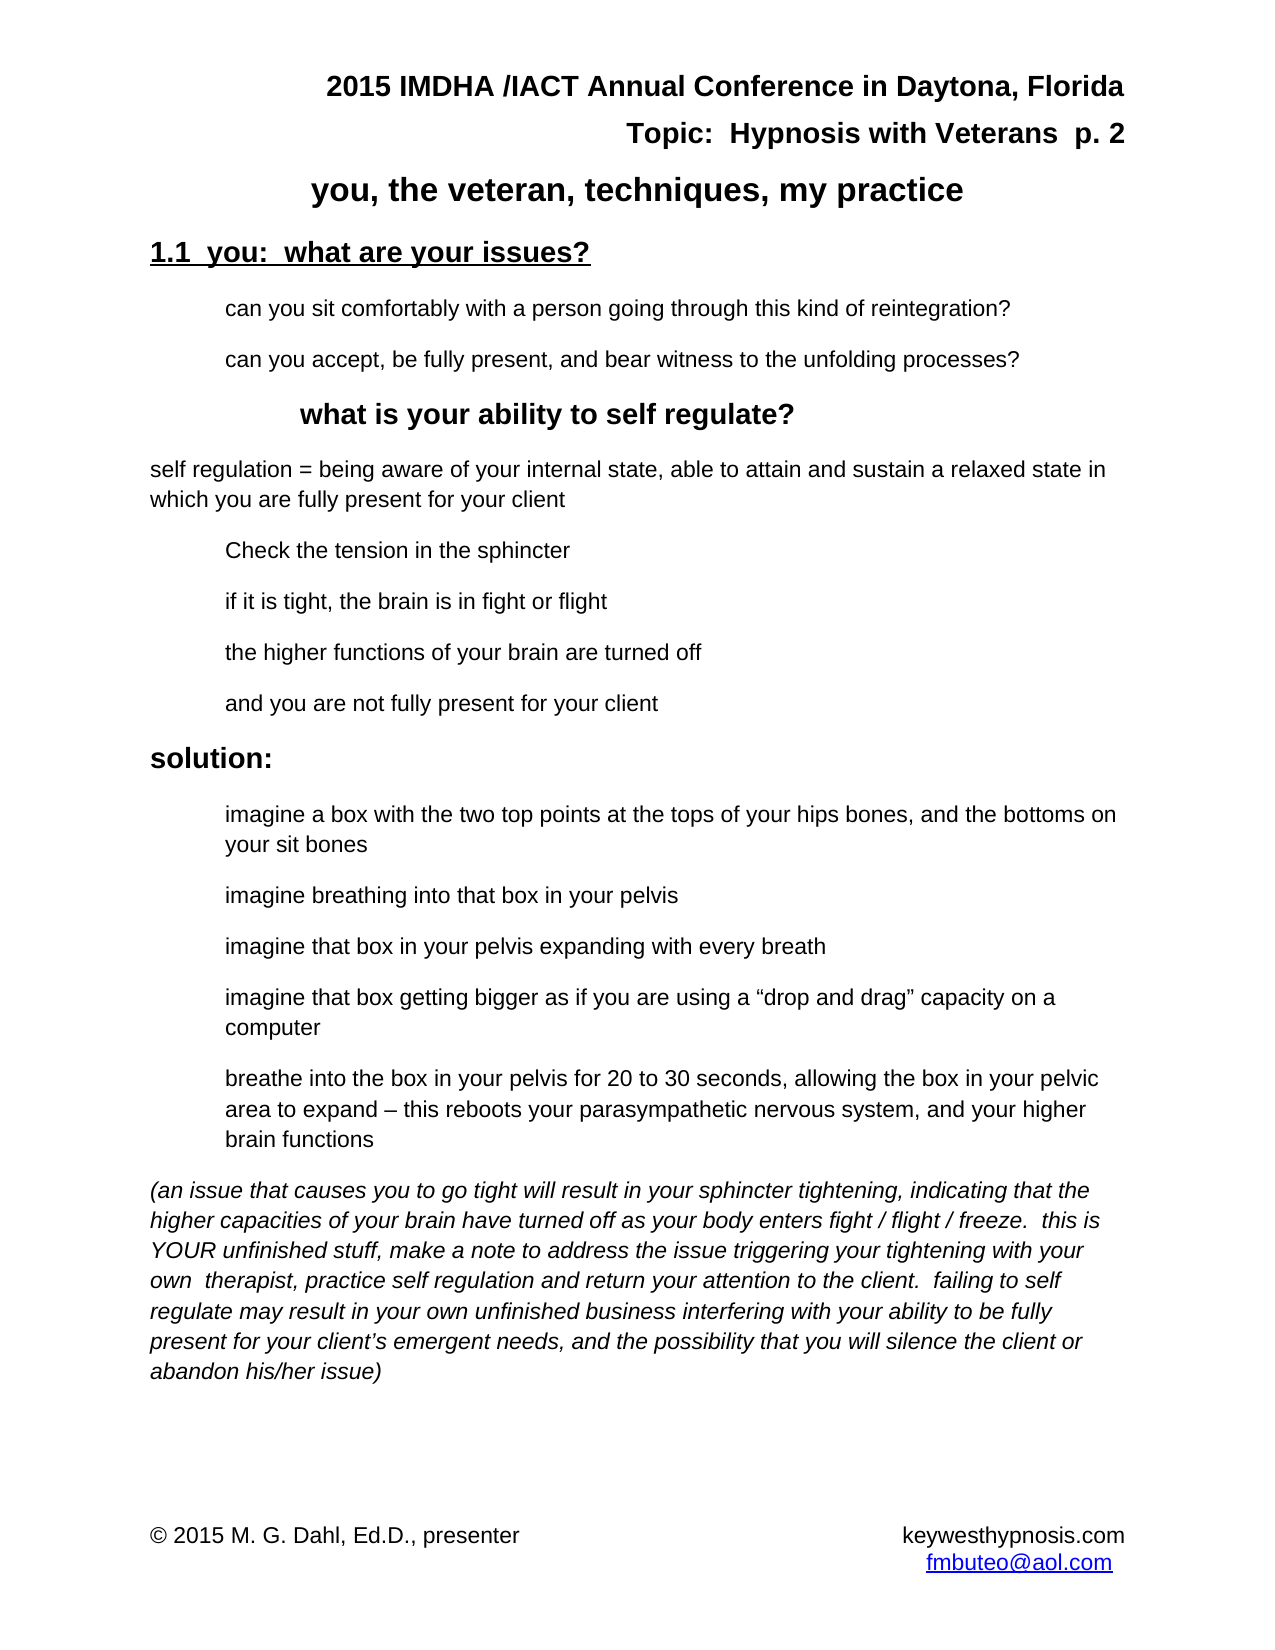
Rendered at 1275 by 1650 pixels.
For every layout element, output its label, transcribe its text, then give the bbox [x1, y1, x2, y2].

text if it is tight, the brain is in fight or flight [150, 588, 1125, 615]
text can you accept, be fully present, and bear witness to the unfolding processes? [150, 346, 1125, 372]
text 1.1 you: what are your issues? [150, 235, 1125, 269]
text the higher functions of your brain are turned off [150, 639, 1125, 666]
text and you are not fully present for your client [150, 690, 1125, 717]
text (an issue that causes you to go tight will result in your sphincter tightening, indicating that the higher capacities of your brain have turned off as your body enters fight / flight / freeze. this is YOUR unfinished stuff, make a note to address the issue triggering your tightening with your own therapist, practice self regulation and return your attention to the client. failing to self regulate may result in your own unfinished business interfering with your ability to be fully present for your client’s emergent needs, and the possibility that you will silence the client or abandon his/her issue) [150, 1177, 1125, 1384]
text what is your ability to self regulate? [150, 397, 1125, 430]
text can you sit comfortably with a person going through this kind of reintegration? [150, 294, 1125, 321]
text solution: [150, 741, 1125, 775]
text imagine a box with the two top points at the tops of your hips bones, and the bottoms on your sit bones [225, 801, 1125, 857]
text Check the tension in the sphincter [150, 537, 1125, 564]
text imagine that box in your pelvis expanding with every breath [225, 933, 1125, 959]
text breathe into the box in your pelvis for 20 to 30 seconds, allowing the box in your pelvic area to expand – this reboots your parasympathetic nervous system, and your higher brain functions [225, 1065, 1125, 1152]
text self regulation = being aware of your internal state, able to attain and sustain a relaxed state in which you are fully present for your client [150, 456, 1125, 513]
text imagine that box getting bigger as if you are using a “drop and drag” capacity on a computer [225, 984, 1125, 1041]
text you, the veteran, techniques, my practice [150, 170, 1125, 209]
text imagine breathing into that box in your pelvis [225, 882, 1125, 908]
